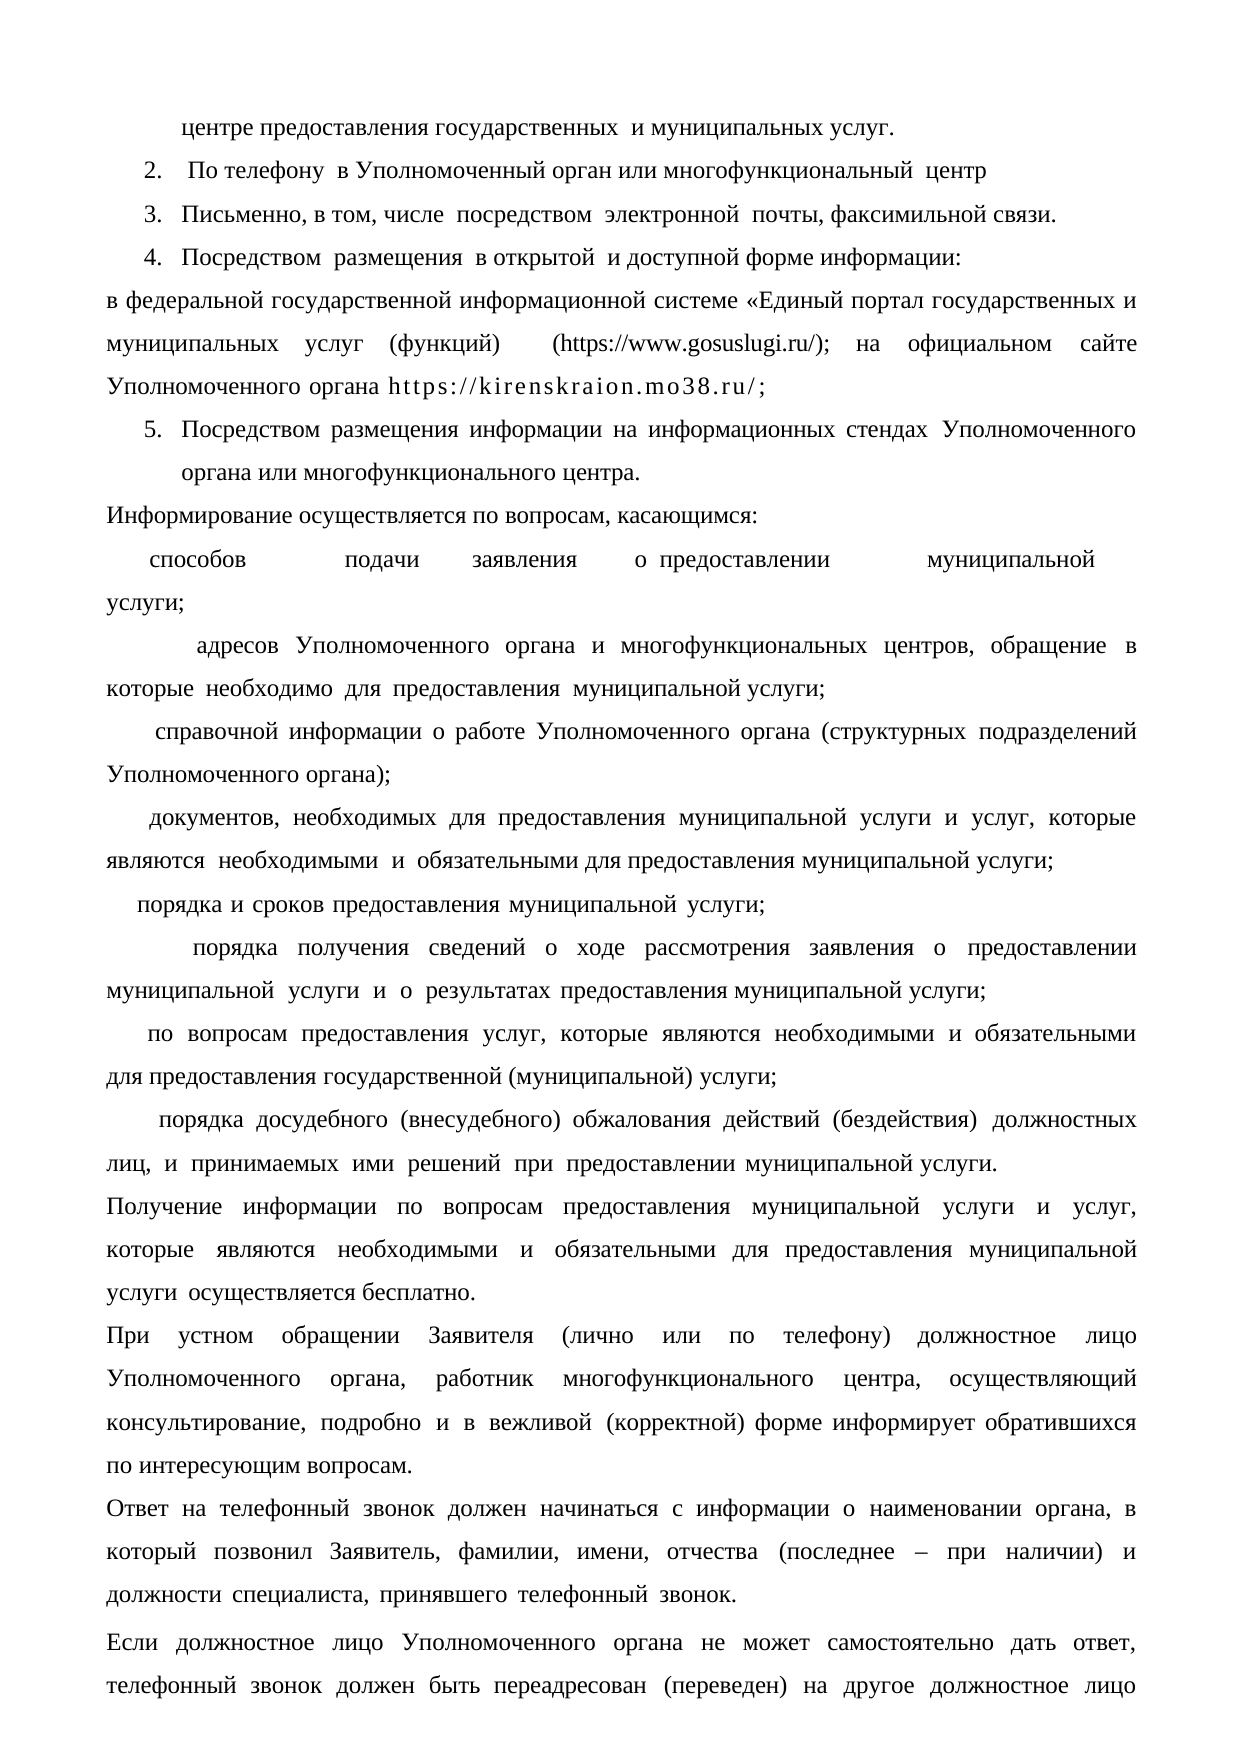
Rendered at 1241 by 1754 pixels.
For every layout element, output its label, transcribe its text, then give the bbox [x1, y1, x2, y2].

text справочной информации о работе Уполномоченного органа (структурных подразделений Уполномоченного органа); [106, 716, 1137, 788]
list Посредством размещения информации на информационных стендах Уполномоченного органа или многофункционального центра. [144, 414, 1136, 486]
text в федеральной государственной информационной системе «Единый портал государственных и муниципальных услуг (функций) (https://www.gosuslugi.ru/); на официальном сайте Уполномоченного органа https://kirenskraion.mo38.ru/; [106, 285, 1137, 400]
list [144, 112, 1148, 141]
text документов, необходимых для предоставления муниципальной услуги и услуг, которые являются необходимыми и обязательными для предоставления муниципальной услуги; [106, 802, 1137, 874]
text по вопросам предоставления услуг, которые являются необходимыми и обязательными для предоставления государственной (муниципальной) услуги; [106, 1018, 1136, 1090]
text Получение информации по вопросам предоставления муниципальной услуги и услуг, которые являются необходимыми и обязательными для предоставления муниципальной услуги осуществляется бесплатно. [106, 1191, 1137, 1306]
text порядка досудебного (внесудебного) обжалования действий (бездействия) должностных лиц, и принимаемых ими решений при предоставлении муниципальной услуги. [106, 1104, 1137, 1176]
text Ответ на телефонный звонок должен начинаться с информации о наименовании органа, в который позвонил Заявитель, фамилии, имени, отчества (последнее – при наличии) и должности специалиста, принявшего телефонный звонок. [106, 1493, 1137, 1608]
list Посредством размещения в открытой и доступной форме информации: [144, 242, 1148, 271]
list По телефону в Уполномоченный орган или многофункциональный центр [144, 156, 1148, 184]
text адресов Уполномоченного органа и многофункциональных центров, обращение в которые необходимо для предоставления муниципальной услуги; [106, 630, 1137, 702]
list Письменно, в том, числе посредством электронной почты, факсимильной связи. [144, 199, 1148, 227]
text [106, 1627, 1137, 1699]
text При устном обращении Заявителя (лично или по телефону) должностное лицо Уполномоченного органа, работник многофункционального центра, осуществляющий консультирование, подробно и в вежливой (корректной) форме информирует обратившихся по интересующим вопросам. [106, 1320, 1137, 1478]
text способов подачи заявления о предоставлении муниципальной услуги; [106, 544, 1148, 616]
text порядка получения сведений о ходе рассмотрения заявления о предоставлении муниципальной услуги и о результатах предоставления муниципальной услуги; [106, 932, 1137, 1004]
text порядка и сроков предоставления муниципальной услуги; [106, 889, 1137, 917]
text Информирование осуществляется по вопросам, касающимся: [106, 501, 1148, 529]
